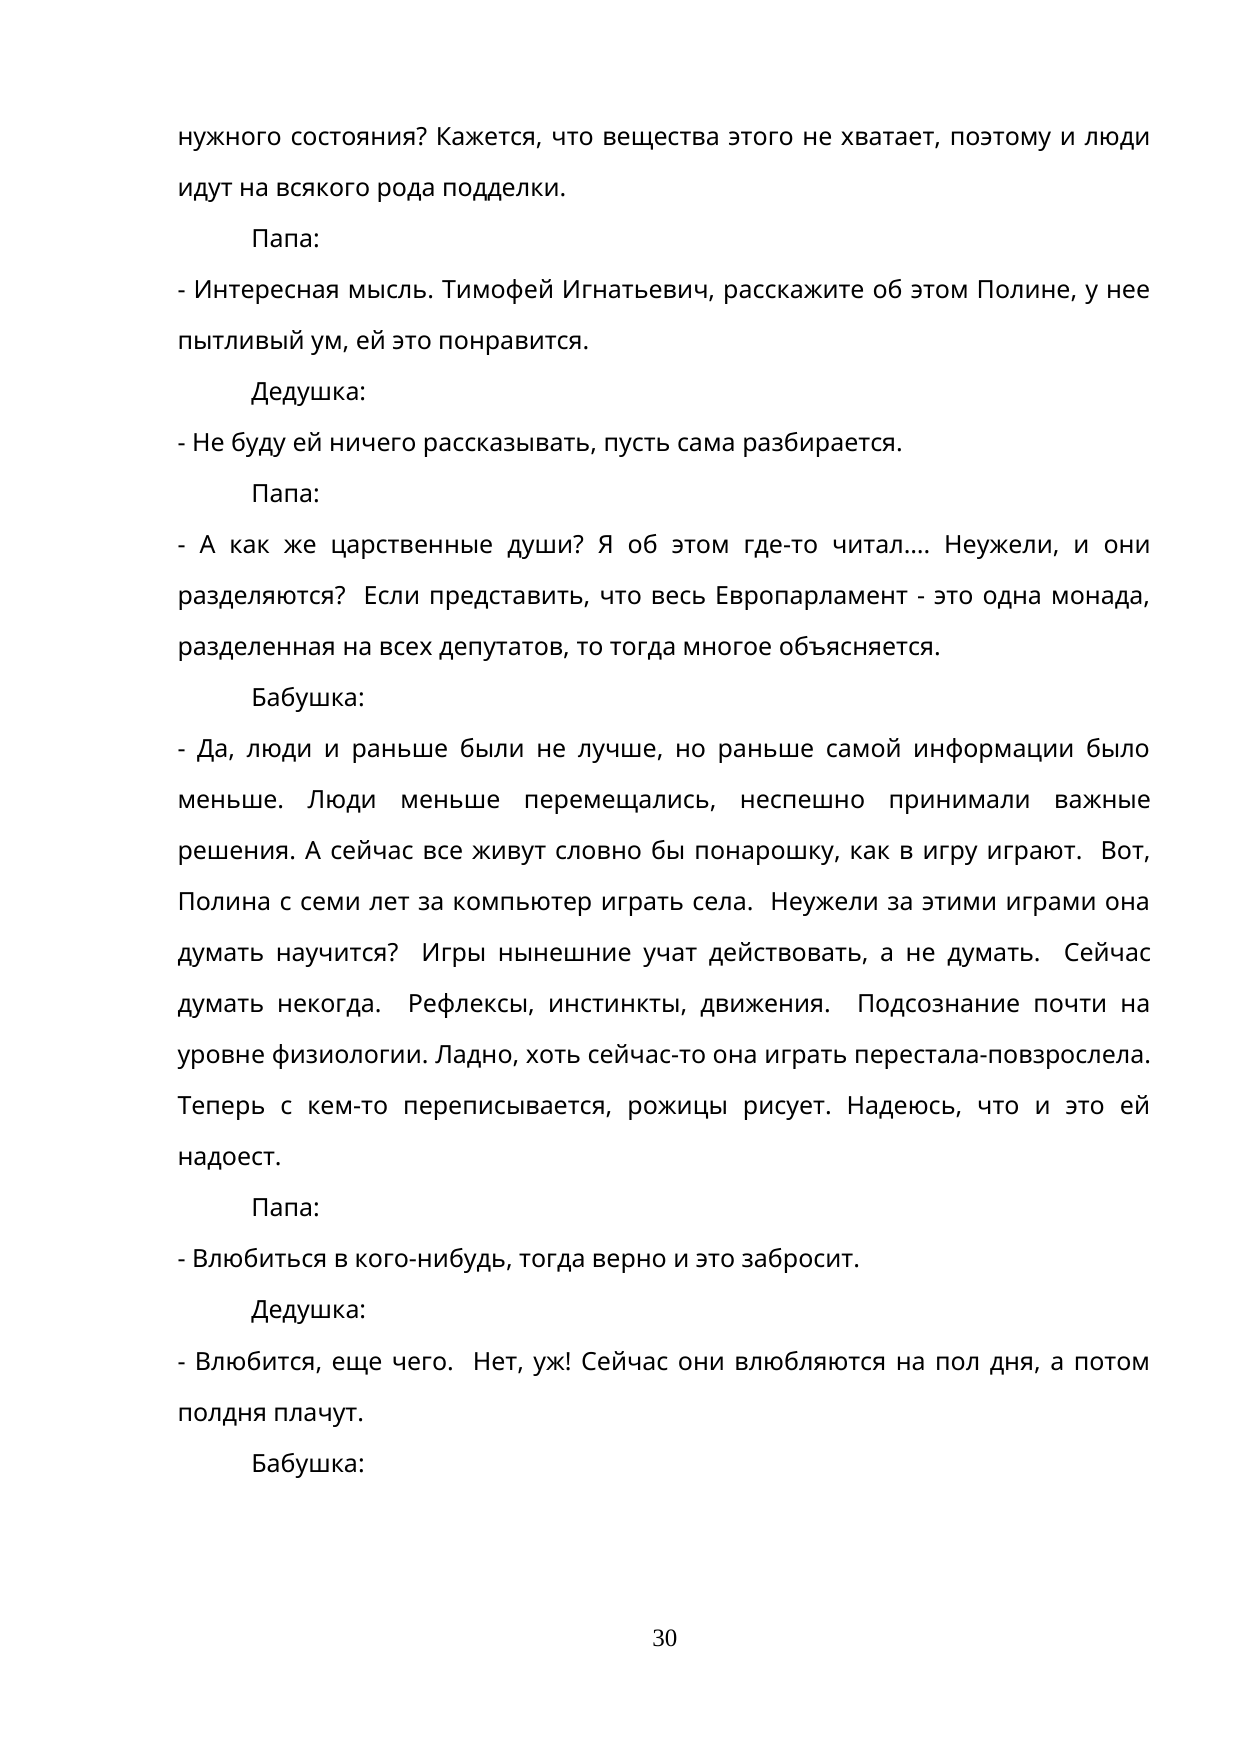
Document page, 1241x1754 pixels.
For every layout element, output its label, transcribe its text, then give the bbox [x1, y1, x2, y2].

text Папа: [177, 475, 1152, 509]
text Бабушка: [177, 679, 1152, 714]
text Бабушка: [177, 1445, 1152, 1479]
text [177, 118, 1152, 203]
text - Влюбится, еще чего. Нет, уж! Сейчас они влюбляются на пол дня, а потом полдня плачут. [177, 1343, 1152, 1428]
text Папа: [177, 220, 1152, 254]
text Дедушка: [177, 1292, 1152, 1326]
text - А как же царственные души? Я об этом где-то читал…. Неужели, и они разделяются? Если представить, что весь Европарламент - это одна монада, разделенная на всех депутатов, то тогда многое объясняется. [177, 526, 1152, 663]
text - Не буду ей ничего рассказывать, пусть сама разбирается. [177, 424, 1152, 458]
text Папа: [177, 1190, 1152, 1224]
text - Интересная мысль. Тимофей Игнатьевич, расскажите об этом Полине, у нее пытливый ум, ей это понравится. [177, 271, 1152, 356]
text - Да, люди и раньше были не лучше, но раньше самой информации было меньше. Люди меньше перемещались, неспешно принимали важные решения. А сейчас все живут словно бы понарошку, как в игру играют. Вот, Полина с семи лет за компьютер играть села. Неужели за этими играми она думать научится? Игры нынешние учат действовать, а не думать. Сейчас думать некогда. Рефлексы, инстинкты, движения. Подсознание почти на уровне физиологии. Ладно, хоть сейчас-то она играть перестала-повзрослела. Теперь с кем-то переписывается, рожицы рисует. Надеюсь, что и это ей надоест. [177, 731, 1152, 1173]
text Дедушка: [177, 373, 1152, 407]
text - Влюбиться в кого-нибудь, тогда верно и это забросит. [177, 1241, 1152, 1275]
